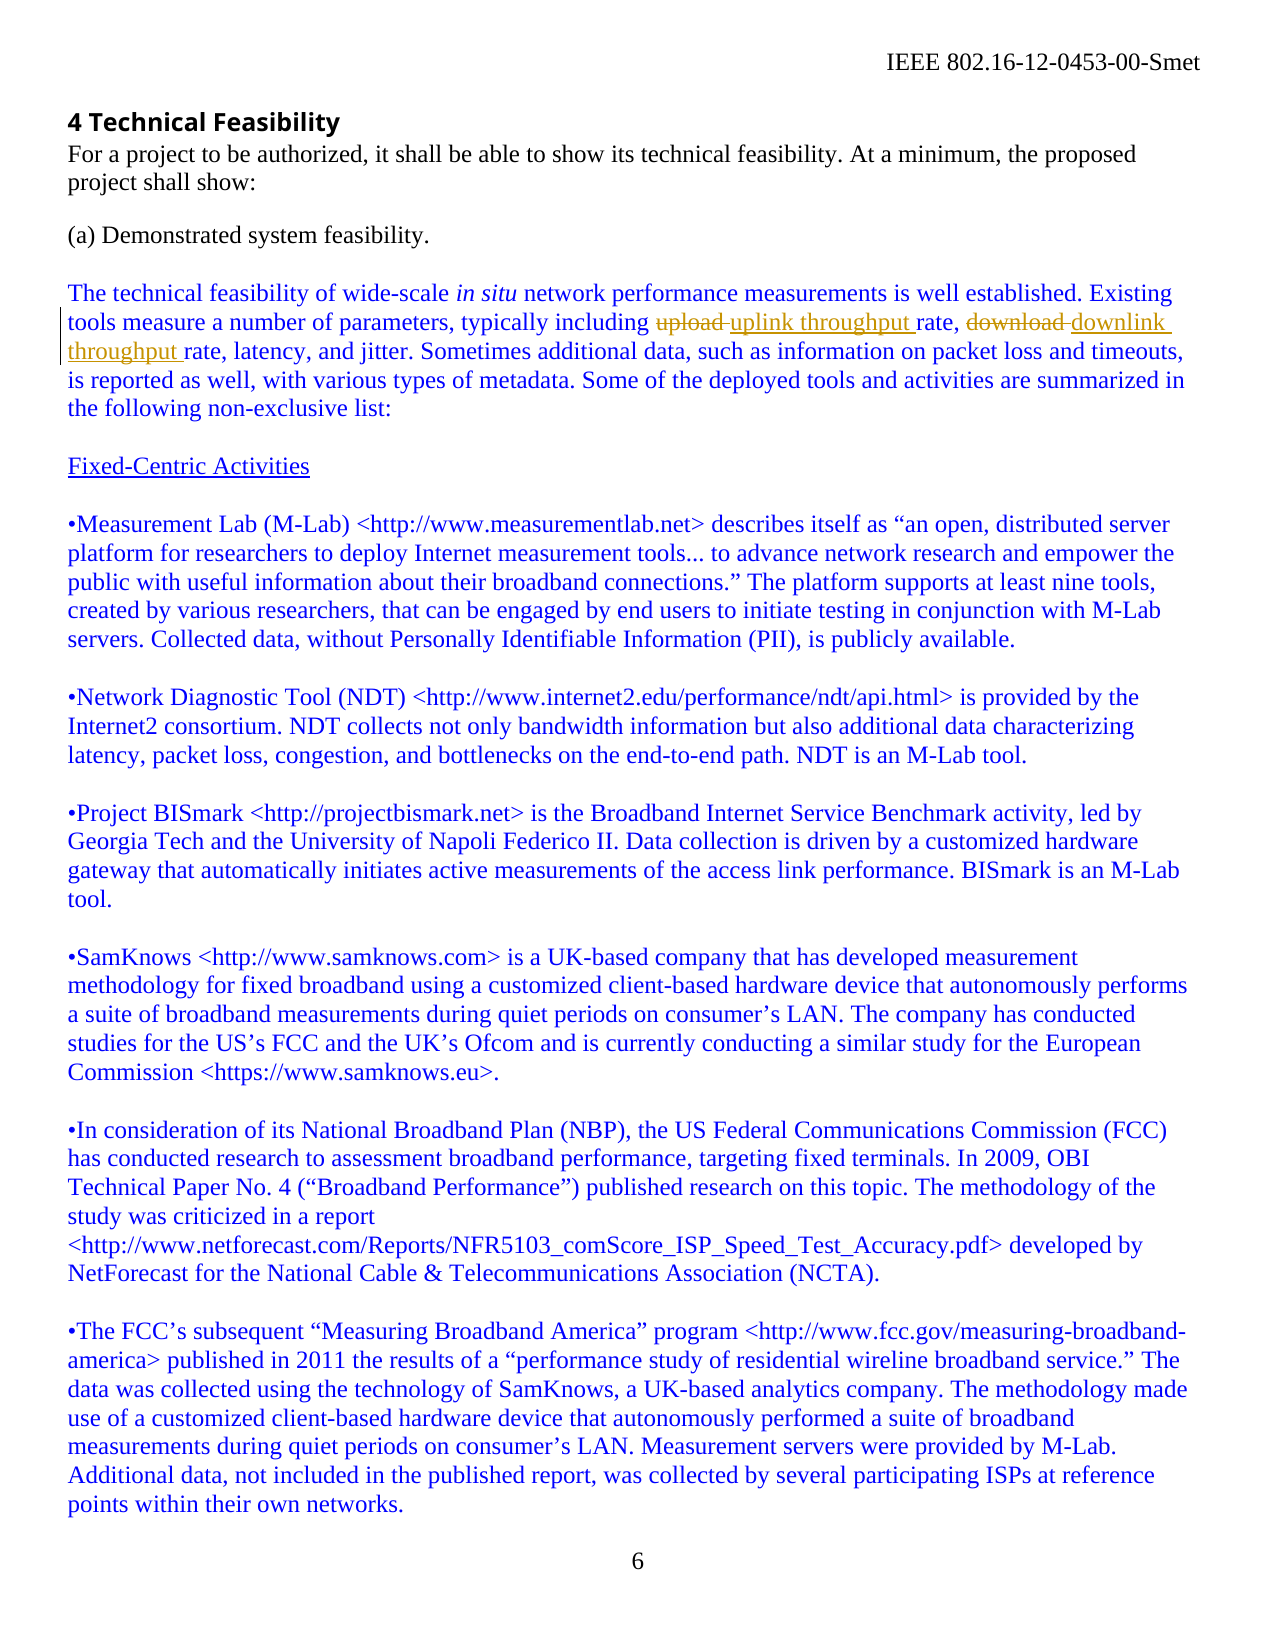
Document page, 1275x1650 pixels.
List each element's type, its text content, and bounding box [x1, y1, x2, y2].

text •SamKnows <http://www.samknows.com> is a UK-based company that has developed measurement methodology for fixed broadband using a customized client-based hardware device that autonomously performs a suite of broadband measurements during quiet periods on consumer’s LAN. The company has conducted studies for the US’s FCC and the UK’s Ofcom and is currently conducting a similar study for the European Commission <https://www.samknows.eu>. [67, 942, 1200, 1086]
text (a) Demonstrated system feasibility. [67, 221, 1200, 249]
text •In consideration of its National Broadband Plan (NBP), the US Federal Communications Commission (FCC) has conducted research to assessment broadband performance, targeting fixed terminals. In 2009, OBI Technical Paper No. 4 (“Broadband Performance”) published research on this topic. The methodology of the study was criticized in a report <http://www.netforecast.com/Reports/NFR5103_comScore_ISP_Speed_Test_Accuracy.pdf> developed by NetForecast for the National Cable & Telecommunications Association (NCTA). [67, 1115, 1200, 1287]
text •Measurement Lab (M-Lab) <http://www.measurementlab.net> describes itself as “an open, distributed server platform for researchers to deploy Internet measurement tools... to advance network research and empower the public with useful information about their broadband connections.” The platform supports at least nine tools, created by various researchers, that can be engaged by end users to initiate testing in conjunction with M-Lab servers. Collected data, without Personally Identifiable Information (PII), is publicly available. [67, 509, 1200, 653]
text The technical feasibility of wide-scale in situ network performance measurements is well established. Existing tools measure a number of parameters, typically including rate, rate, latency, and jitter. Sometimes additional data, such as information on packet loss and timeouts, is reported as well, with various types of metadata. Some of the deployed tools and activities are summarized in the following non-exclusive list: [67, 278, 1200, 422]
text Fixed-Centric Activities [67, 451, 1200, 480]
text •Project BISmark <http://projectbismark.net> is the Broadband Internet Service Benchmark activity, led by Georgia Tech and the University of Napoli Federico II. Data collection is driven by a customized hardware gateway that automatically initiates active measurements of the access link performance. BISmark is an M-Lab tool. [67, 798, 1200, 913]
text •Network Diagnostic Tool (NDT) <http://www.internet2.edu/performance/ndt/api.html> is provided by the Internet2 consortium. NDT collects not only bandwidth information but also additional data characterizing latency, packet loss, congestion, and bottlenecks on the end-to-end path. NDT is an M-Lab tool. [67, 682, 1200, 768]
text For a project to be authorized, it shall be able to show its technical feasibility. At a minimum, the proposed project shall show: [67, 139, 1200, 196]
text •The FCC’s subsequent “Measuring Broadband America” program <http://www.fcc.gov/measuring-broadband-america> published in 2011 the results of a “performance study of residential wireline broadband service.” The data was collected using the technology of SamKnows, a UK-based analytics company. The methodology made use of a customized client-based hardware device that autonomously performed a suite of broadband measurements during quiet periods on consumer’s LAN. Measurement servers were provided by M-Lab. Additional data, not included in the published report, was collected by several participating ISPs at reference points within their own networks. [67, 1316, 1200, 1518]
text 4 Technical Feasibility [67, 104, 1200, 138]
